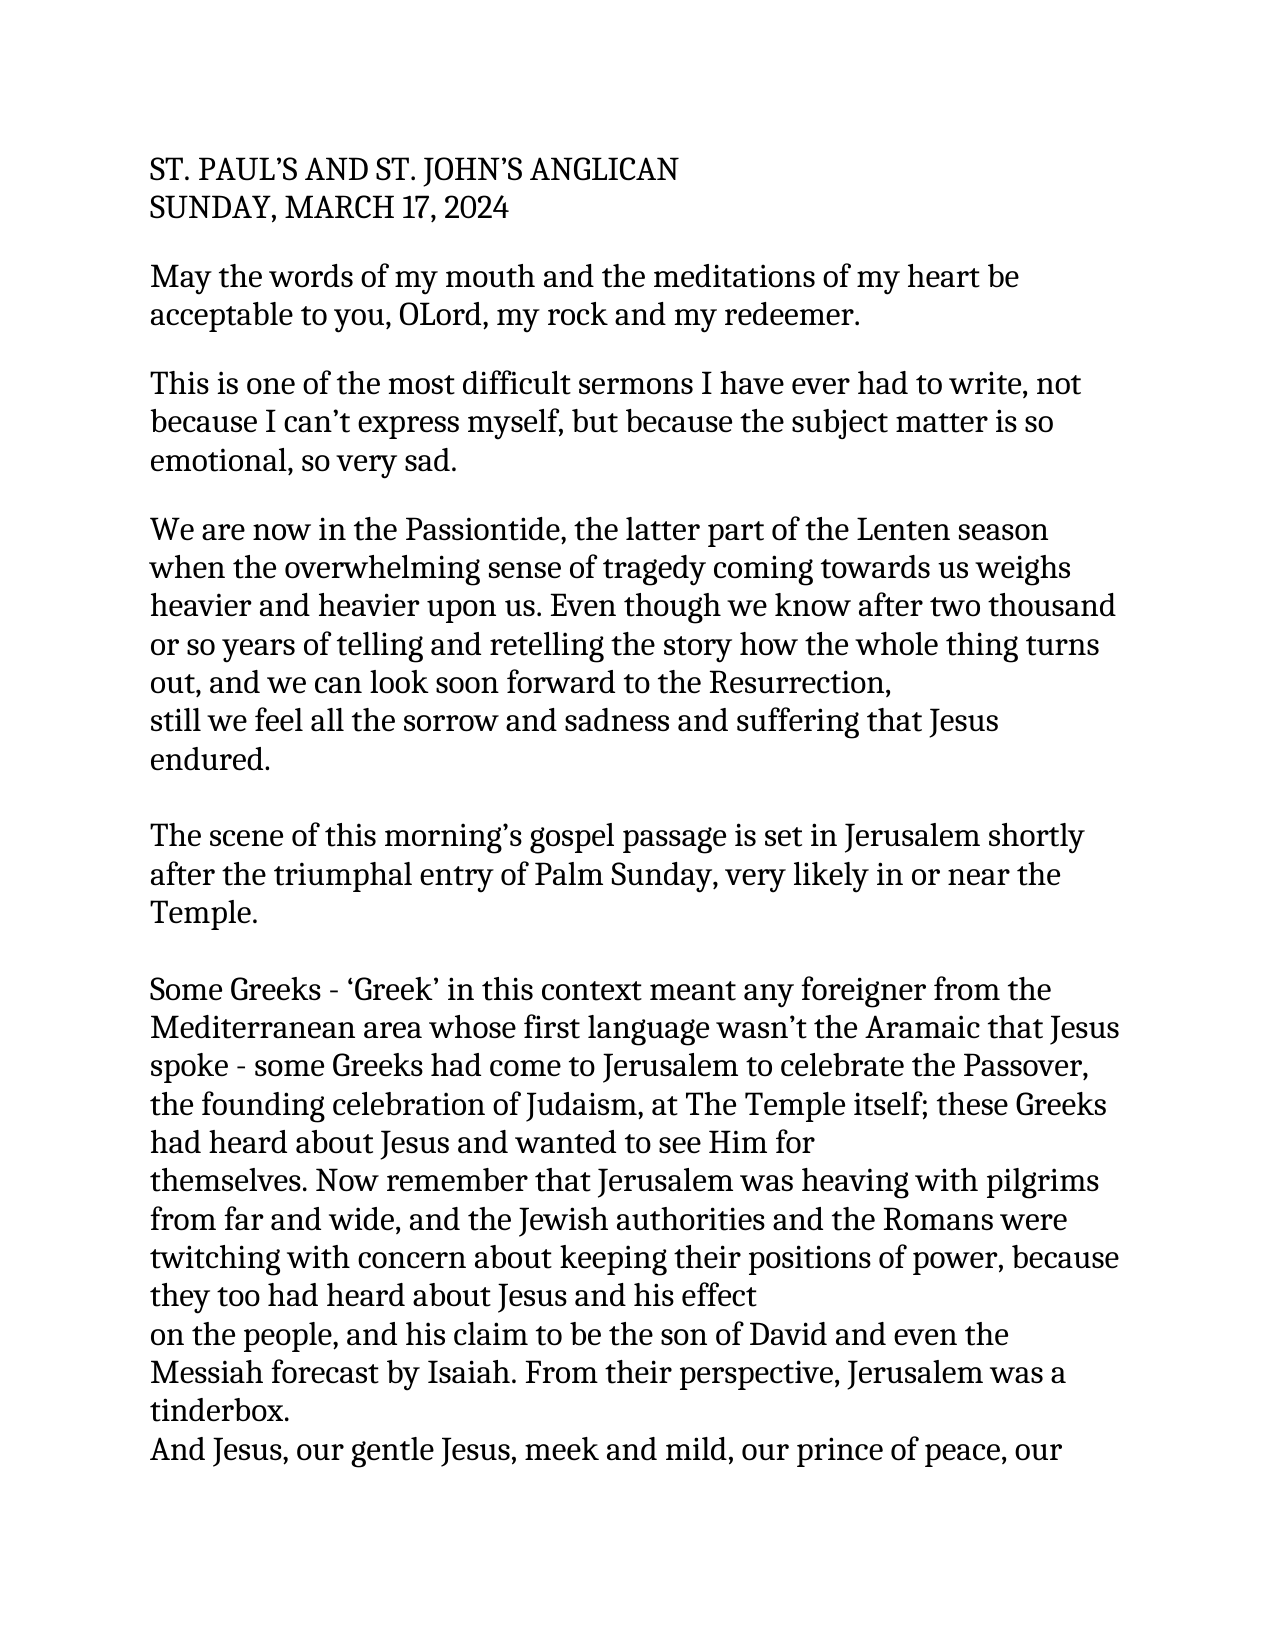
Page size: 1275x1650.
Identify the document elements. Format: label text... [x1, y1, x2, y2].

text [150, 932, 1125, 1468]
text We are now in the Passiontide, the latter part of the Lenten season when the overwhelming sense of tragedy coming towards us weighs heavier and heavier upon us. Even though we know after two thousand or so years of telling and retelling the story how the whole thing turns out, and we can look soon forward to the Resurrection, still we feel all the sorrow and sadness and suffering that Jesus endured. [150, 510, 1125, 778]
text The scene of this morning’s gospel passage is set in Jerusalem shortly after the triumphal entry of Palm Sunday, very likely in or near the Temple. [150, 778, 1125, 932]
text This is one of the most difficult sermons I have ever had to write, not because I can’t express myself, but because the subject matter is so emotional, so very sad. [150, 364, 1125, 510]
text ST. PAUL’S AND ST. JOHN’S ANGLICAN SUNDAY, MARCH 17, 2024 [150, 150, 1125, 257]
text May the words of my mouth and the meditations of my heart be acceptable to you, OLord, my rock and my redeemer. [150, 257, 1125, 364]
